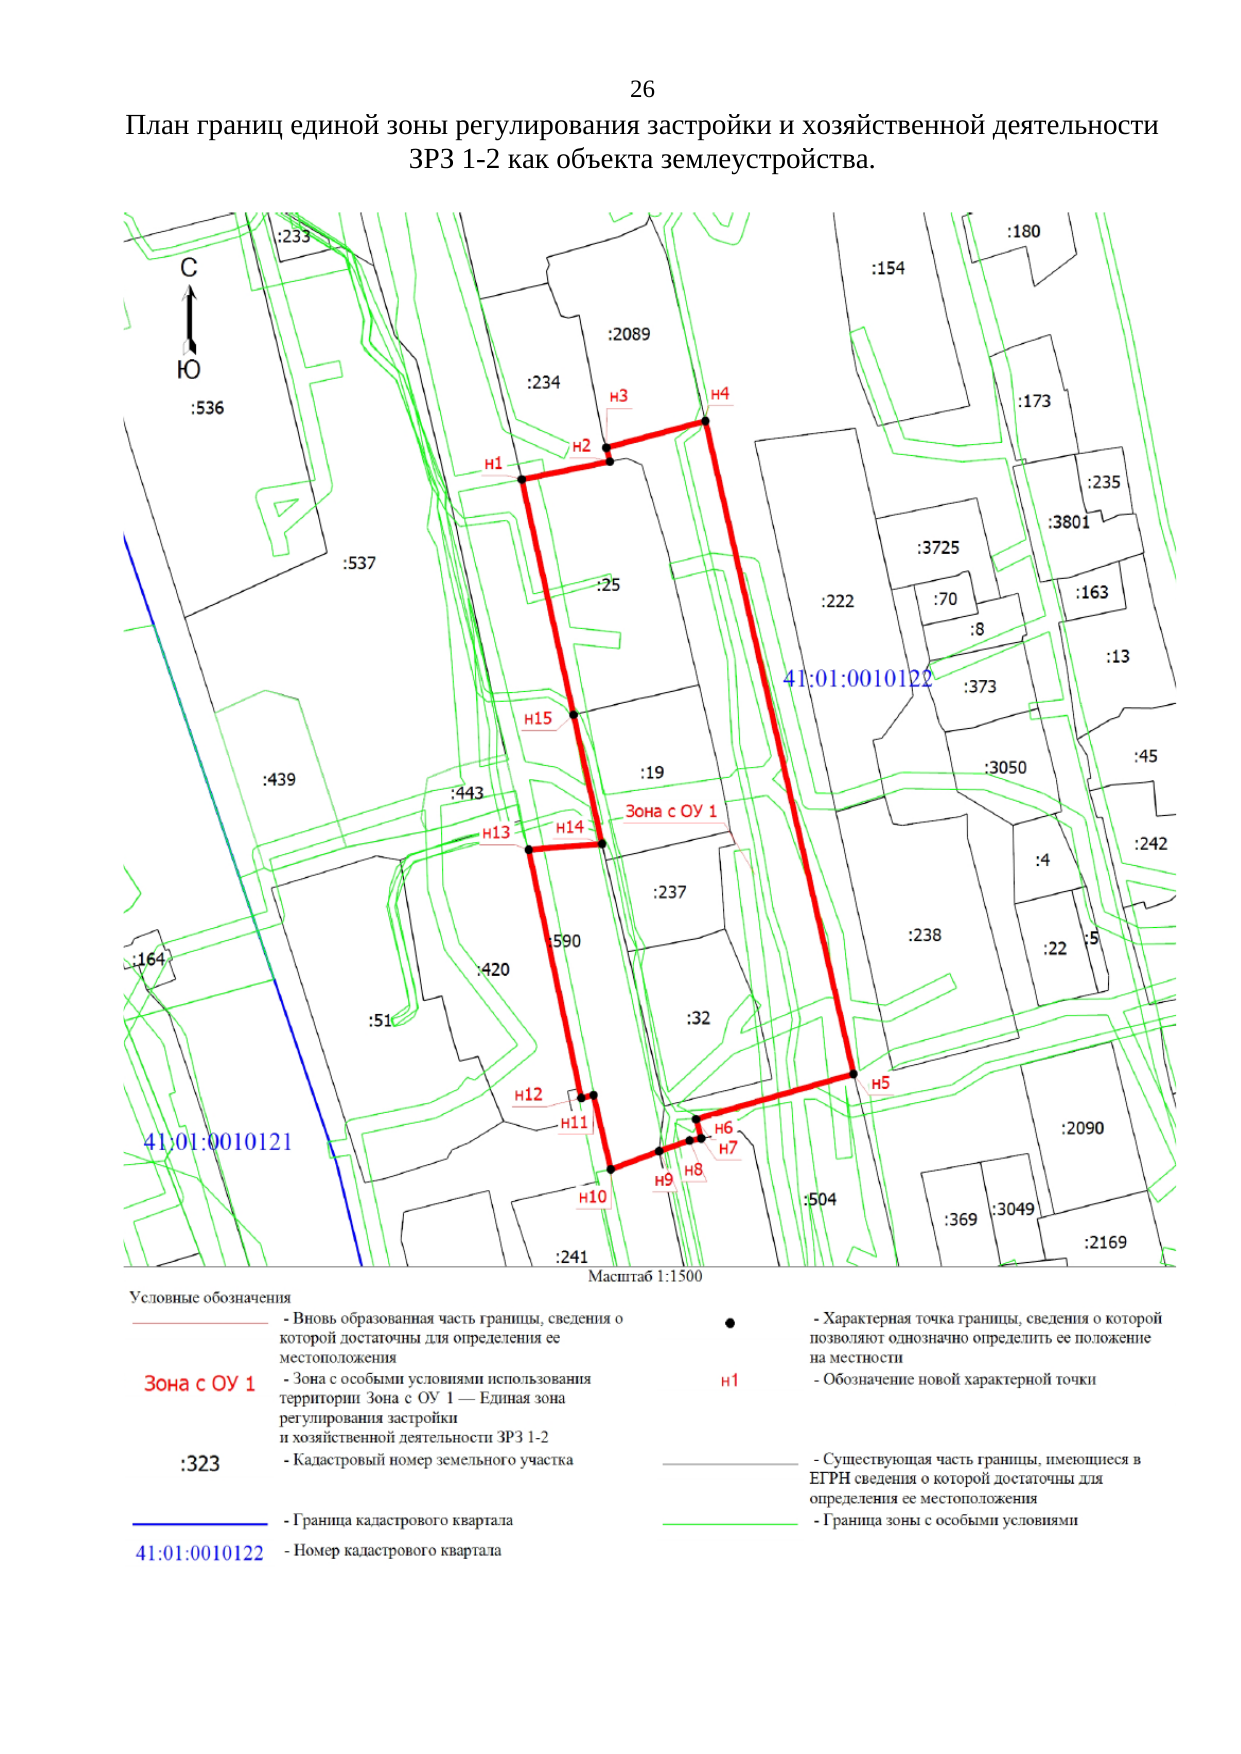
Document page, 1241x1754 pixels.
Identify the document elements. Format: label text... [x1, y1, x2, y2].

text План границ единой зоны регулирования застройки и хозяйственной деятельности ЗРЗ 1-2 как объекта землеустройства. [103, 107, 1181, 174]
